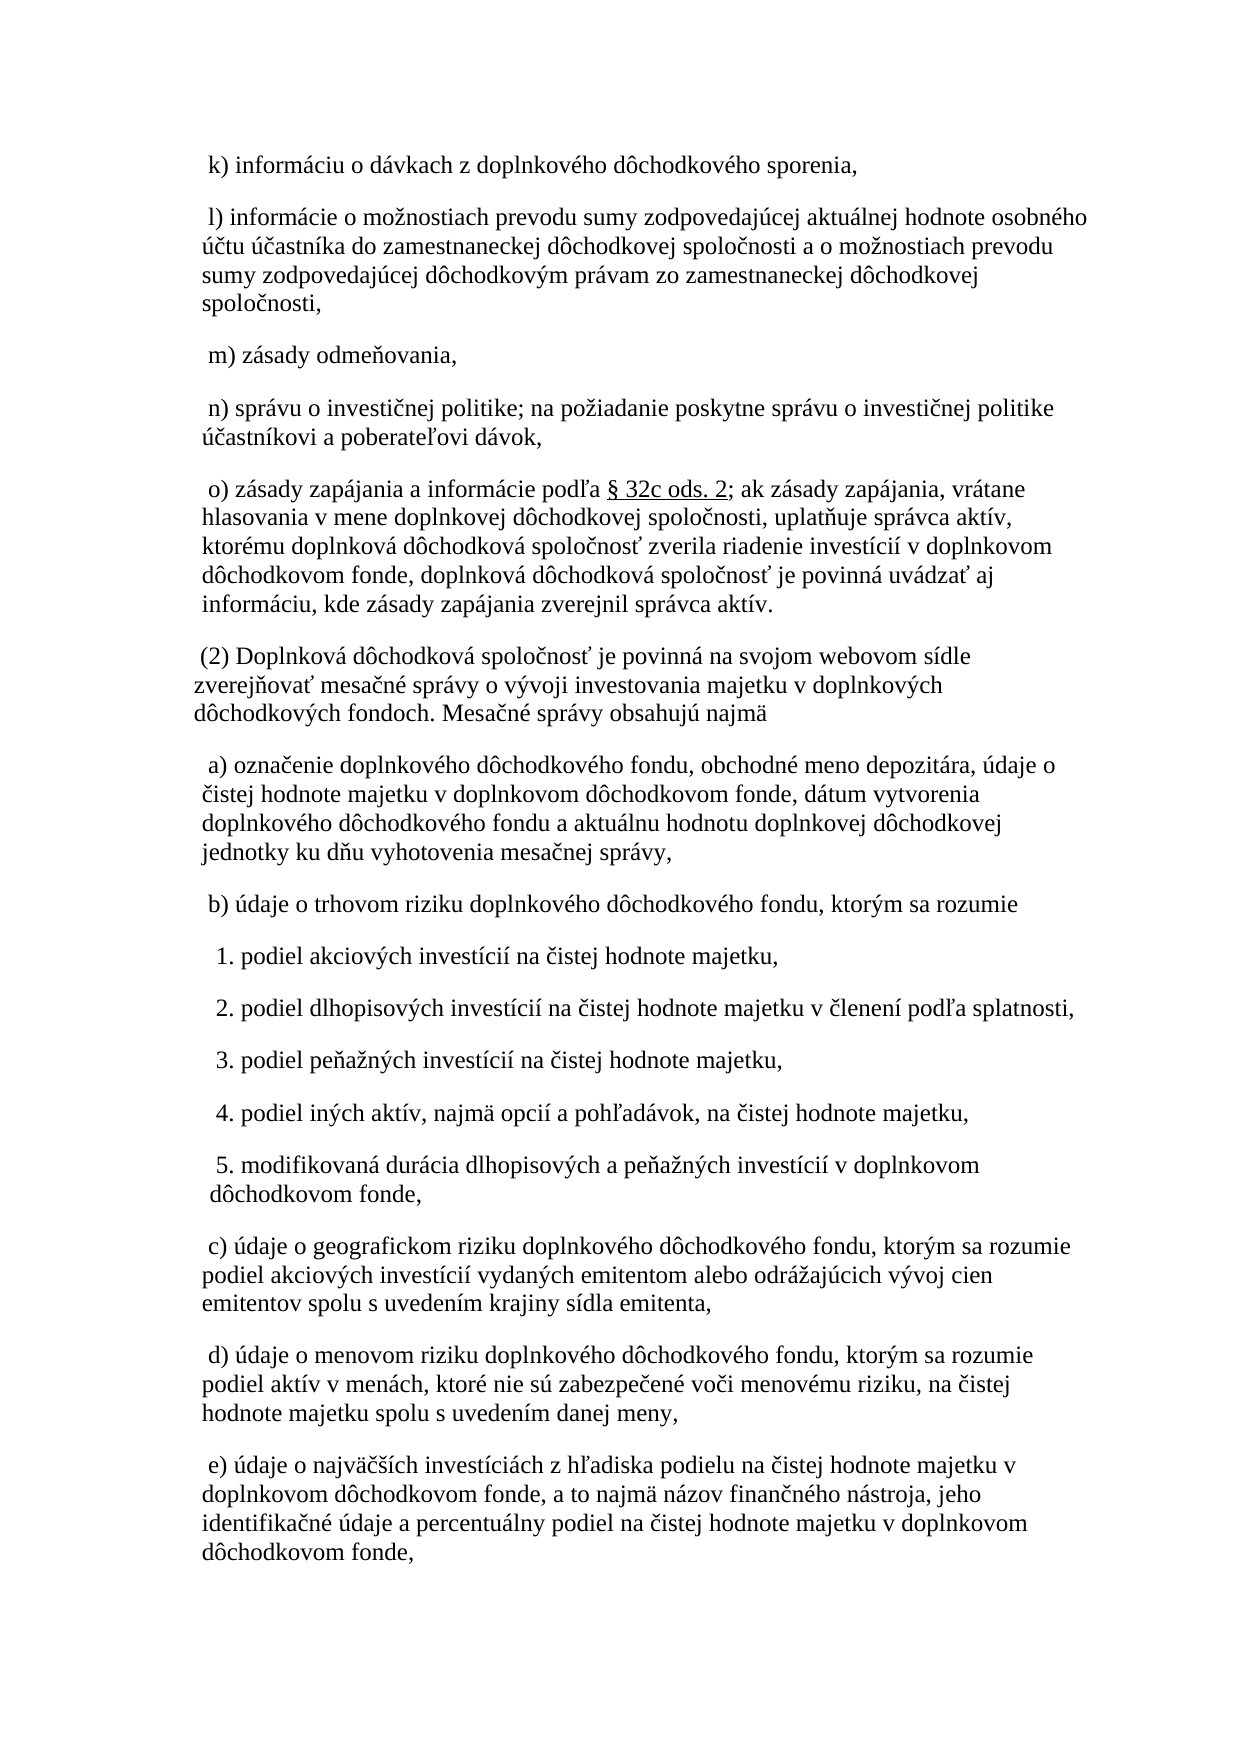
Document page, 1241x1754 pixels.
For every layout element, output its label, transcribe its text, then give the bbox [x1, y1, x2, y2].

text 3. podiel peňažných investícií na čistej hodnote majetku, [209, 1046, 1090, 1074]
text o) zásady zapájania a informácie podľa § 32c ods. 2; ak zásady zapájania, vrátane hlasovania v mene doplnkovej dôchodkovej spoločnosti, uplatňuje správca aktív, ktorému doplnková dôchodková spoločnosť zverila riadenie investícií v doplnkovom dôchodkovom fonde, doplnková dôchodková spoločnosť je povinná uvádzať aj informáciu, kde zásady zapájania zverejnil správca aktív. [202, 474, 1090, 617]
text (2) Doplnková dôchodková spoločnosť je povinná na svojom webovom sídle zverejňovať mesačné správy o vývoji investovania majetku v doplnkových dôchodkových fondoch. Mesačné správy obsahujú najmä [194, 641, 1090, 727]
text a) označenie doplnkového dôchodkového fondu, obchodné meno depozitára, údaje o čistej hodnote majetku v doplnkovom dôchodkovom fonde, dátum vytvorenia doplnkového dôchodkového fondu a aktuálnu hodnotu doplnkovej dôchodkovej jednotky ku dňu vyhotovenia mesačnej správy, [202, 751, 1090, 866]
text k) informáciu o dávkach z doplnkového dôchodkového sporenia, [202, 150, 1090, 179]
text 5. modifikovaná durácia dlhopisových a peňažných investícií v doplnkovom dôchodkovom fonde, [209, 1150, 1090, 1207]
text d) údaje o menovom riziku doplnkového dôchodkového fondu, ktorým sa rozumie podiel aktív v menách, ktoré nie sú zabezpečené voči menovému riziku, na čistej hodnote majetku spolu s uvedením danej meny, [202, 1341, 1090, 1427]
text 4. podiel iných aktív, najmä opcií a pohľadávok, na čistej hodnote majetku, [209, 1098, 1090, 1127]
text b) údaje o trhovom riziku doplnkového dôchodkového fondu, ktorým sa rozumie [202, 889, 1090, 918]
text 1. podiel akciových investícií na čistej hodnote majetku, [209, 941, 1090, 970]
text m) zásady odmeňovania, [202, 341, 1090, 369]
text e) údaje o najväčších investíciách z hľadiska podielu na čistej hodnote majetku v doplnkovom dôchodkovom fonde, a to najmä názov finančného nástroja, jeho identifikačné údaje a percentuálny podiel na čistej hodnote majetku v doplnkovom dôchodkovom fonde, [202, 1450, 1090, 1565]
text 2. podiel dlhopisových investícií na čistej hodnote majetku v členení podľa splatnosti, [209, 993, 1090, 1022]
text c) údaje o geografickom riziku doplnkového dôchodkového fondu, ktorým sa rozumie podiel akciových investícií vydaných emitentom alebo odrážajúcich vývoj cien emitentov spolu s uvedením krajiny sídla emitenta, [202, 1231, 1090, 1317]
text l) informácie o možnostiach prevodu sumy zodpovedajúcej aktuálnej hodnote osobného účtu účastníka do zamestnaneckej dôchodkovej spoločnosti a o možnostiach prevodu sumy zodpovedajúcej dôchodkovým právam zo zamestnaneckej dôchodkovej spoločnosti, [202, 202, 1090, 317]
text n) správu o investičnej politike; na požiadanie poskytne správu o investičnej politike účastníkovi a poberateľovi dávok, [202, 393, 1090, 450]
